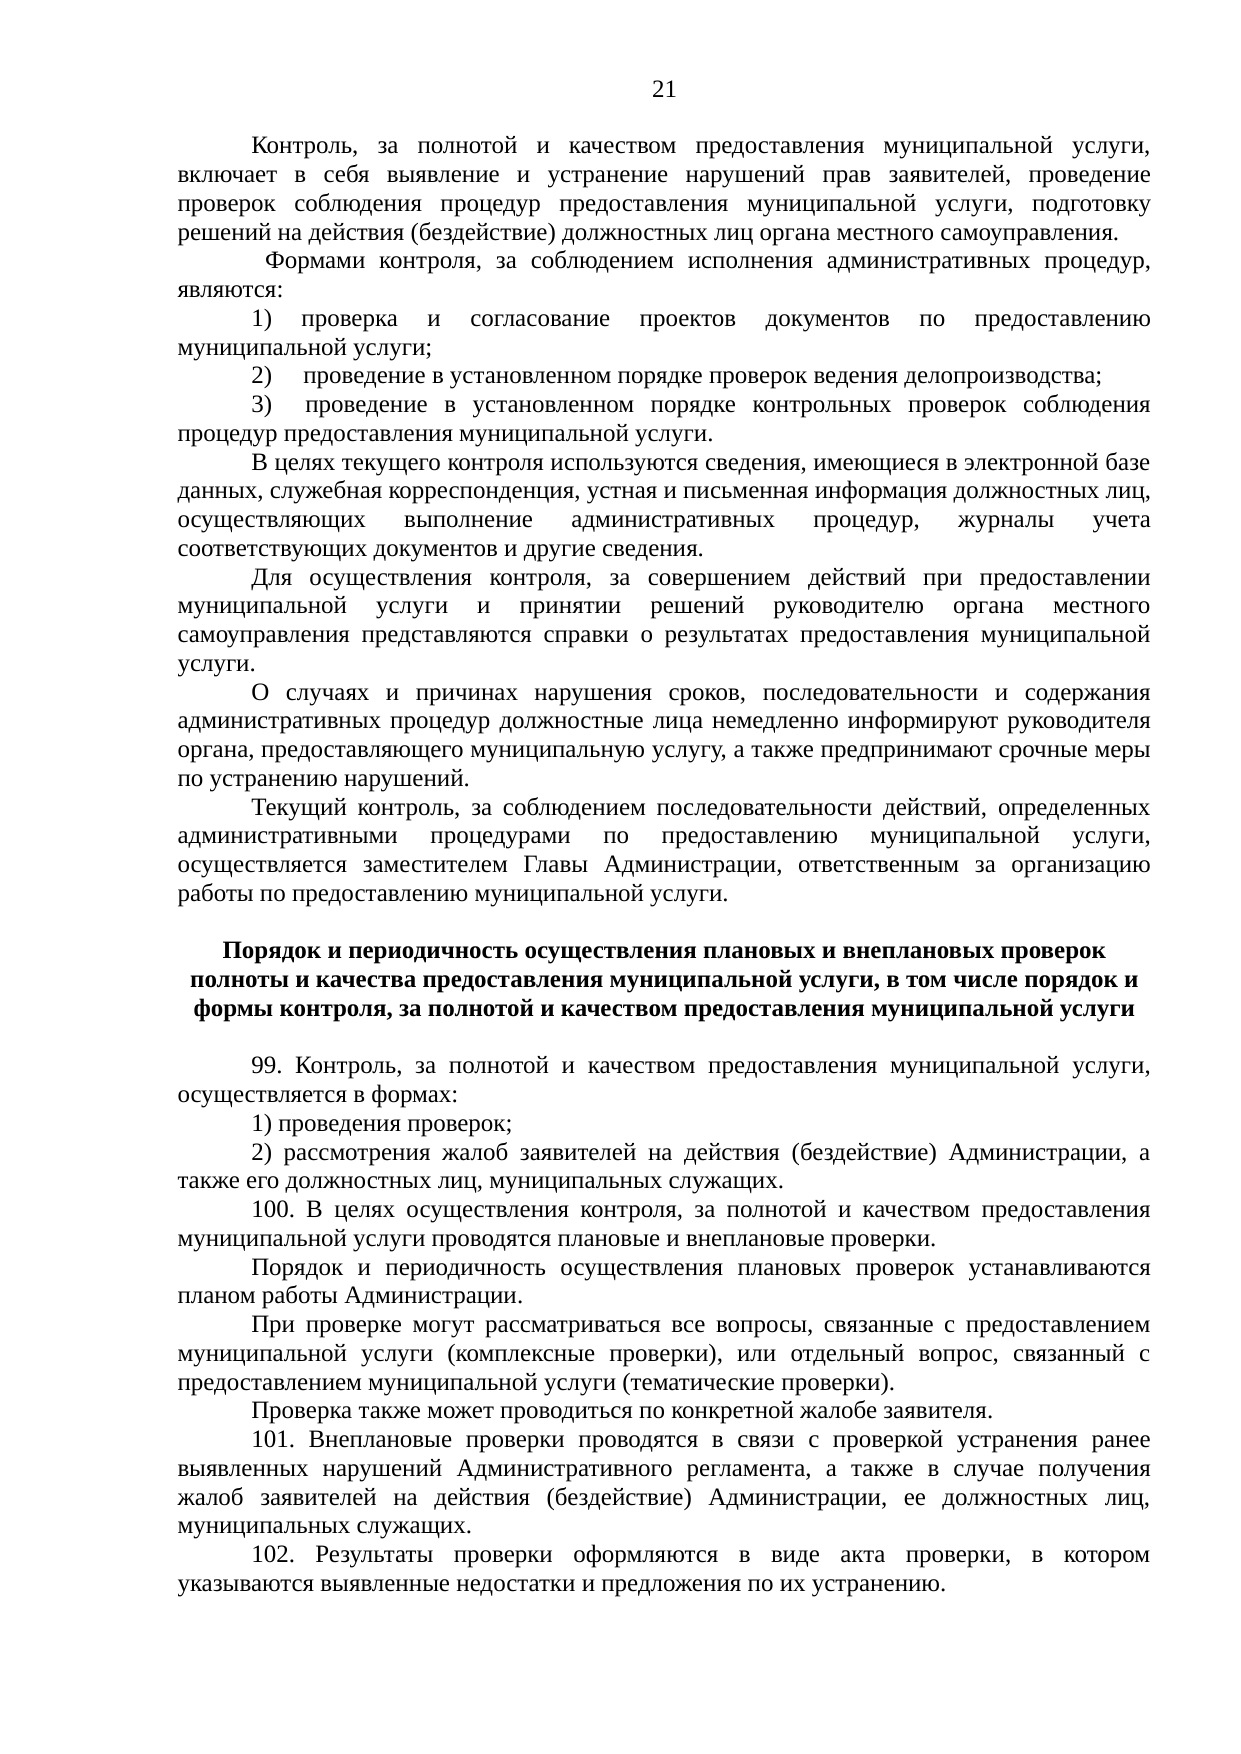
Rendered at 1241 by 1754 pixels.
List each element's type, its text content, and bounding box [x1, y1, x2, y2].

text 1) проверка и согласование проектов документов по предоставлению муниципальной услуги; [177, 303, 1152, 361]
text 2) рассмотрения жалоб заявителей на действия (бездействие) Администрации, а также его должностных лиц, муниципальных служащих. [177, 1137, 1152, 1194]
text 2) проведение в установленном порядке проверок ведения делопроизводства; [177, 361, 1152, 389]
text Контроль, за полнотой и качеством предоставления муниципальной услуги, включает в себя выявление и устранение нарушений прав заявителей, проведение проверок соблюдения процедур предоставления муниципальной услуги, подготовку решений на действия (бездействие) должностных лиц органа местного самоуправления. [177, 131, 1152, 246]
text Текущий контроль, за соблюдением последовательности действий, определенных административными процедурами по предоставлению муниципальной услуги, осуществляется заместителем Главы Администрации, ответственным за организацию работы по предоставлению муниципальной услуги. [177, 792, 1152, 907]
text Для осуществления контроля, за совершением действий при предоставлении муниципальной услуги и принятии решений руководителю органа местного самоуправления представляются справки о результатах предоставления муниципальной услуги. [177, 562, 1152, 677]
text О случаях и причинах нарушения сроков, последовательности и содержания административных процедур должностные лица немедленно информируют руководителя органа, предоставляющего муниципальную услугу, а также предпринимают срочные меры по устранению нарушений. [177, 677, 1152, 792]
text 99. Контроль, за полнотой и качеством предоставления муниципальной услуги, осуществляется в формах: [177, 1051, 1152, 1108]
text 102. Результаты проверки оформляются в виде акта проверки, в котором указываются выявленные недостатки и предложения по их устранению. [177, 1539, 1152, 1597]
text 100. В целях осуществления контроля, за полнотой и качеством предоставления муниципальной услуги проводятся плановые и внеплановые проверки. [177, 1194, 1152, 1252]
text При проверке могут рассматриваться все вопросы, связанные с предоставлением муниципальной услуги (комплексные проверки), или отдельный вопрос, связанный с предоставлением муниципальной услуги (тематические проверки). [177, 1309, 1152, 1396]
text Формами контроля, за соблюдением исполнения административных процедур, являются: [177, 246, 1152, 303]
text 1) проведения проверок; [177, 1108, 1152, 1137]
text Порядок и периодичность осуществления плановых и внеплановых проверок полноты и качества предоставления муниципальной услуги, в том числе порядок и формы контроля, за полнотой и качеством предоставления муниципальной услуги [177, 936, 1152, 1022]
text Проверка также может проводиться по конкретной жалобе заявителя. [177, 1396, 1152, 1424]
text Порядок и периодичность осуществления плановых проверок устанавливаются планом работы Администрации. [177, 1252, 1152, 1309]
text 3) проведение в установленном порядке контрольных проверок соблюдения процедур предоставления муниципальной услуги. [177, 389, 1152, 447]
text В целях текущего контроля используются сведения, имеющиеся в электронной базе данных, служебная корреспонденция, устная и письменная информация должностных лиц, осуществляющих выполнение административных процедур, журналы учета соответствующих документов и другие сведения. [177, 447, 1152, 562]
text 101. Внеплановые проверки проводятся в связи с проверкой устранения ранее выявленных нарушений Административного регламента, а также в случае получения жалоб заявителей на действия (бездействие) Администрации, ее должностных лиц, муниципальных служащих. [177, 1424, 1152, 1539]
